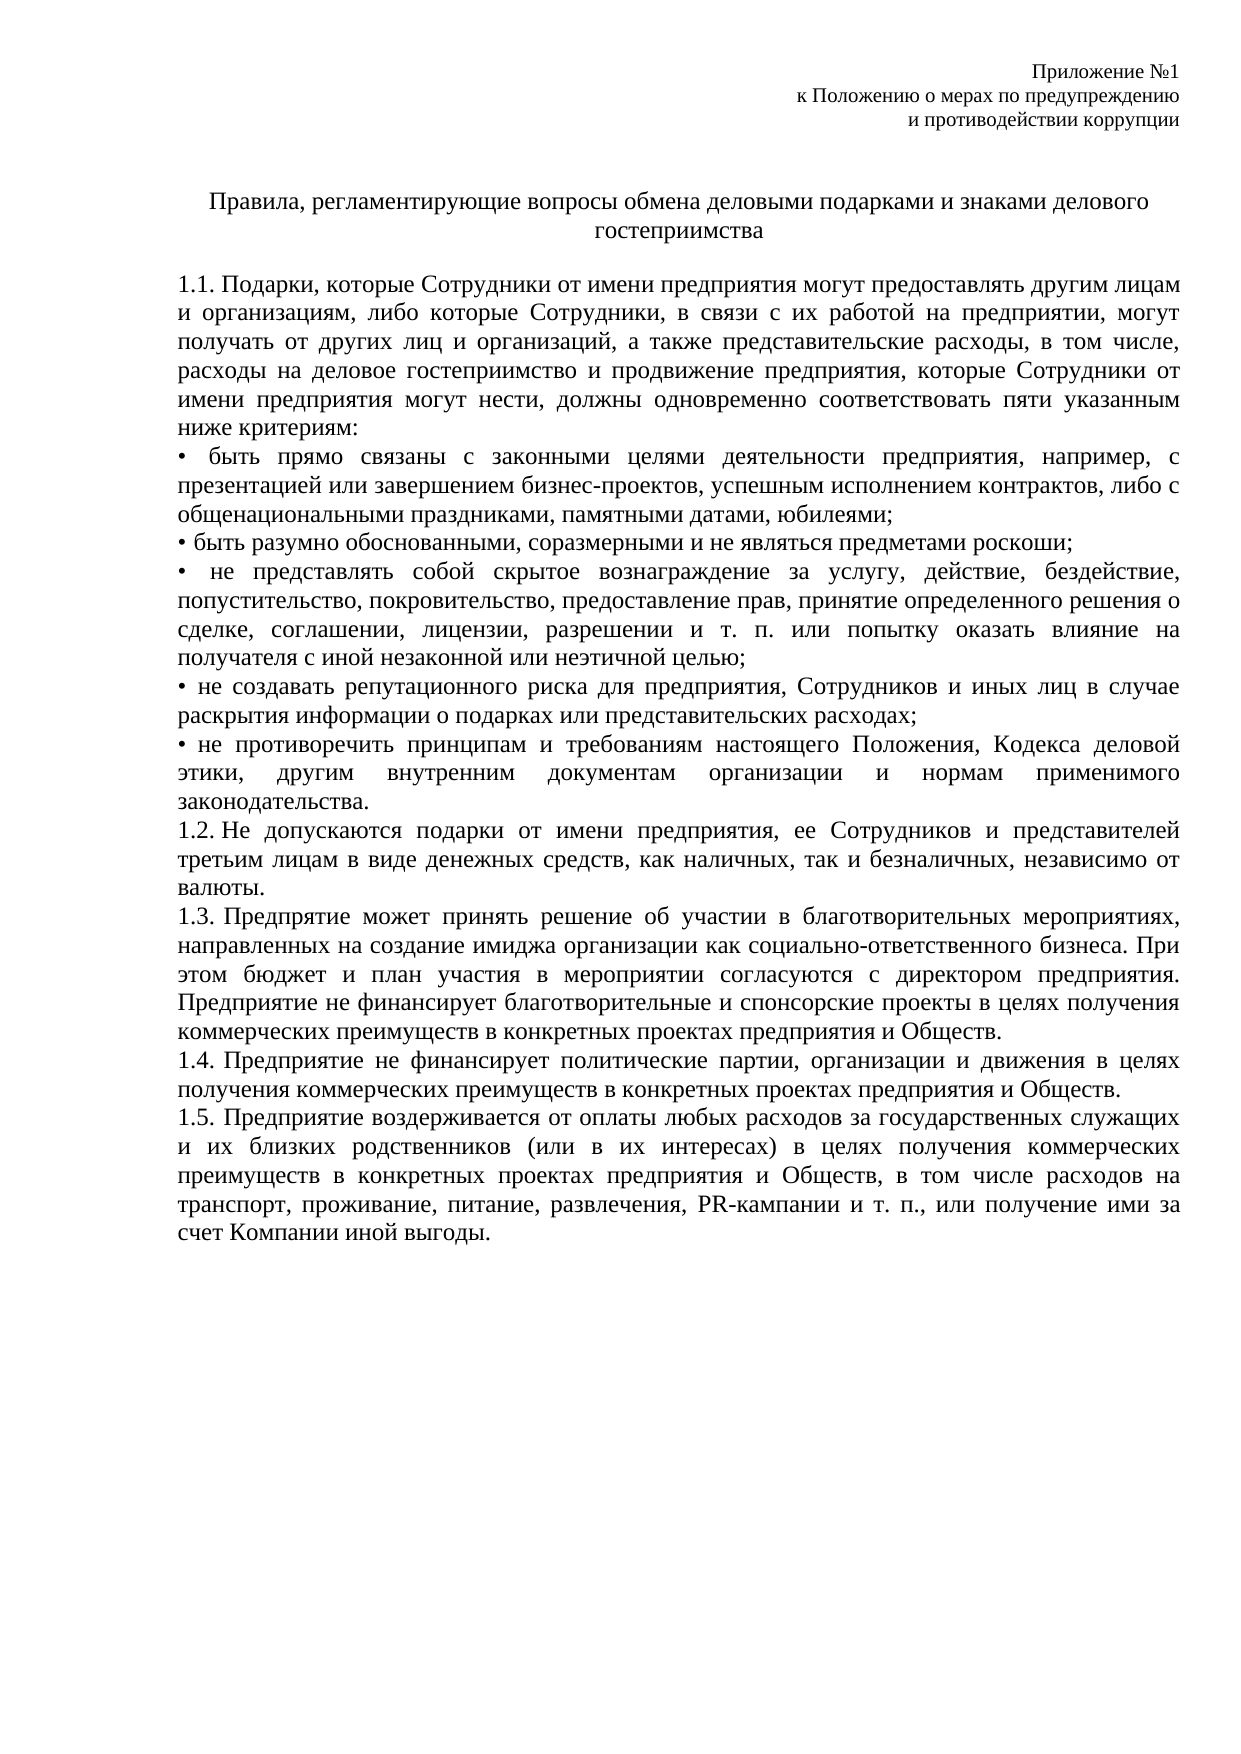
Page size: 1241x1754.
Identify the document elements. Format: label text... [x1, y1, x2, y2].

text 1.2. Не допускаются подарки от имени предприятия, ее Сотрудников и представителей третьим лицам в виде денежных средств, как наличных, так и безналичных, независимо от валюты. [177, 815, 1181, 901]
list не создавать репутационного риска для предприятия, Сотрудников и иных лиц в случае раскрытия информации о подарках или представительских расходах; [177, 671, 1181, 729]
text Приложение №1 [177, 59, 1180, 83]
text Правила, регламентирующие вопросы обмена деловыми подарками и знаками делового гостеприимства [177, 186, 1181, 244]
text • быть прямо связаны с законными целями деятельности предприятия, например, с презентацией или завершением бизнес-проектов, успешным исполнением контрактов, либо с общенациональными праздниками, памятными датами, юбилеями; [177, 441, 1181, 527]
text • быть разумно обоснованными, соразмерными и не являться предметами роскоши; [177, 527, 1181, 556]
list Предприятие не финансирует политические партии, организации и движения в целях получения коммерческих преимуществ в конкретных проектах предприятия и Обществ. [177, 1045, 1181, 1102]
list не противоречить принципам и требованиям настоящего Положения, Кодекса деловой этики, другим внутренним документам организации и нормам применимого законодательства. [177, 729, 1181, 815]
list Предпрятие может принять решение об участии в благотворительных мероприятиях, направленных на создание имиджа организации как социально-ответственного бизнеса. При этом бюджет и план участия в мероприятии согласуются с директором предприятия. Предприятие не финансирует благотворительные и спонсорские проекты в целях получения коммерческих преимуществ в конкретных проектах предприятия и Обществ. [177, 901, 1181, 1045]
list Предприятие воздерживается от оплаты любых расходов за государственных служащих и их близких родственников (или в их интересах) в целях получения коммерческих преимуществ в конкретных проектах предприятия и Обществ, в том числе расходов на транспорт, проживание, питание, развлечения, PR-кампании и т. п., или получение ими за счет Компании иной выгоды. [177, 1102, 1181, 1246]
text к Положению о мерах по предупреждению [177, 83, 1180, 107]
text • не представлять собой скрытое вознаграждение за услугу, действие, бездействие, попустительство, покровительство, предоставление прав, принятие определенного решения о сделке, соглашении, лицензии, разрешении и т. п. или попытку оказать влияние на получателя с иной незаконной или неэтичной целью; [177, 556, 1181, 671]
text и противодействии коррупции [177, 107, 1180, 131]
text 1.1. Подарки, которые Сотрудники от имени предприятия могут предоставлять другим лицам и организациям, либо которые Сотрудники, в связи с их работой на предприятии, могут получать от других лиц и организаций, а также представительские расходы, в том числе, расходы на деловое гостеприимство и продвижение предприятия, которые Сотрудники от имени предприятия могут нести, должны одновременно соответствовать пяти указанным ниже критериям: [177, 269, 1181, 441]
